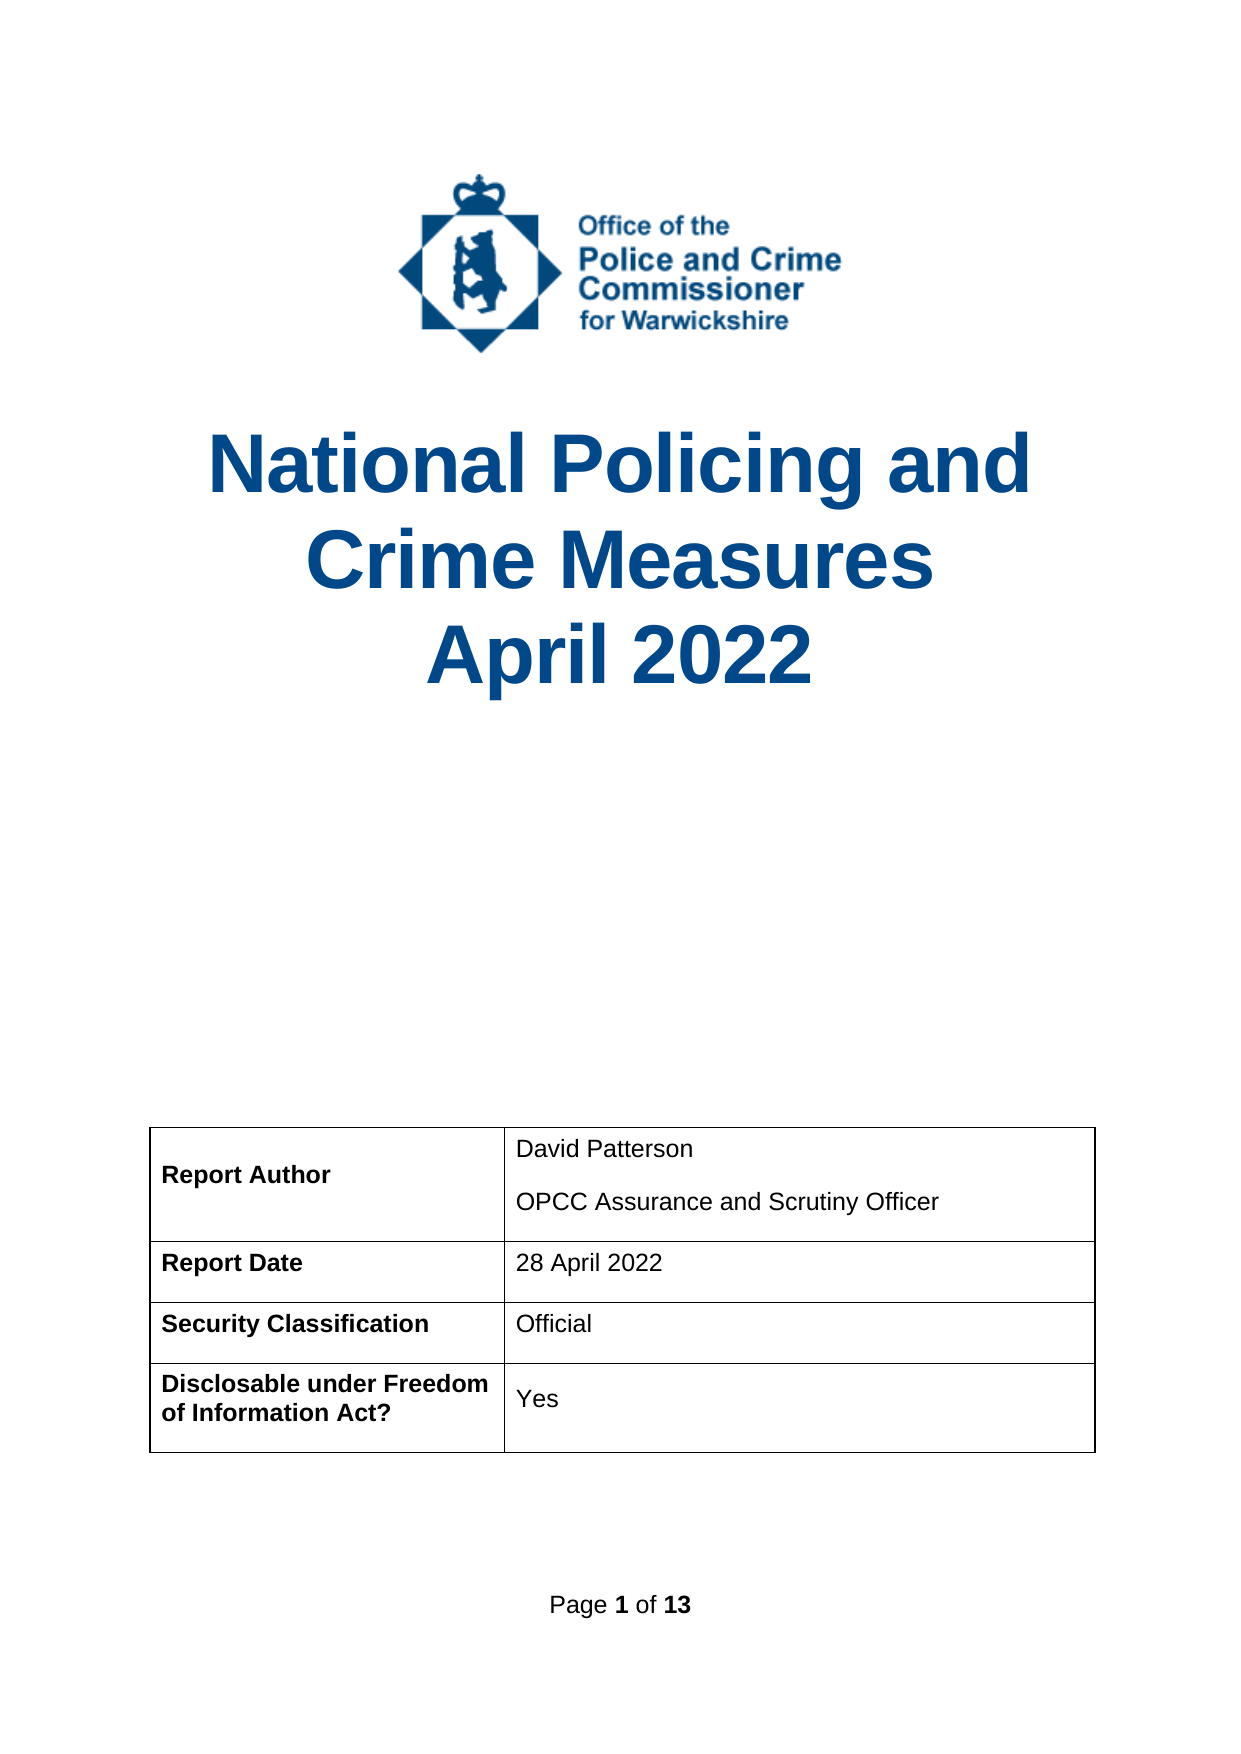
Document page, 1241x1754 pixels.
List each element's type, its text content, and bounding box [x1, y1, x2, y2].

table_cell Security Classification [151, 1303, 504, 1362]
table_cell Disclosable under Freedom of Information Act? [151, 1364, 504, 1452]
table_header Report Author [151, 1128, 504, 1241]
table_cell Yes [505, 1364, 1094, 1452]
picture [385, 162, 855, 364]
table_cell Official [505, 1303, 1094, 1362]
table_header David Patterson OPCC Assurance and Scrutiny Officer [505, 1128, 1094, 1241]
table_cell Report Date [151, 1242, 504, 1302]
table_cell 28 April 2022 [505, 1242, 1094, 1302]
title National Policing and Crime Measures April 2022 [150, 414, 1090, 702]
